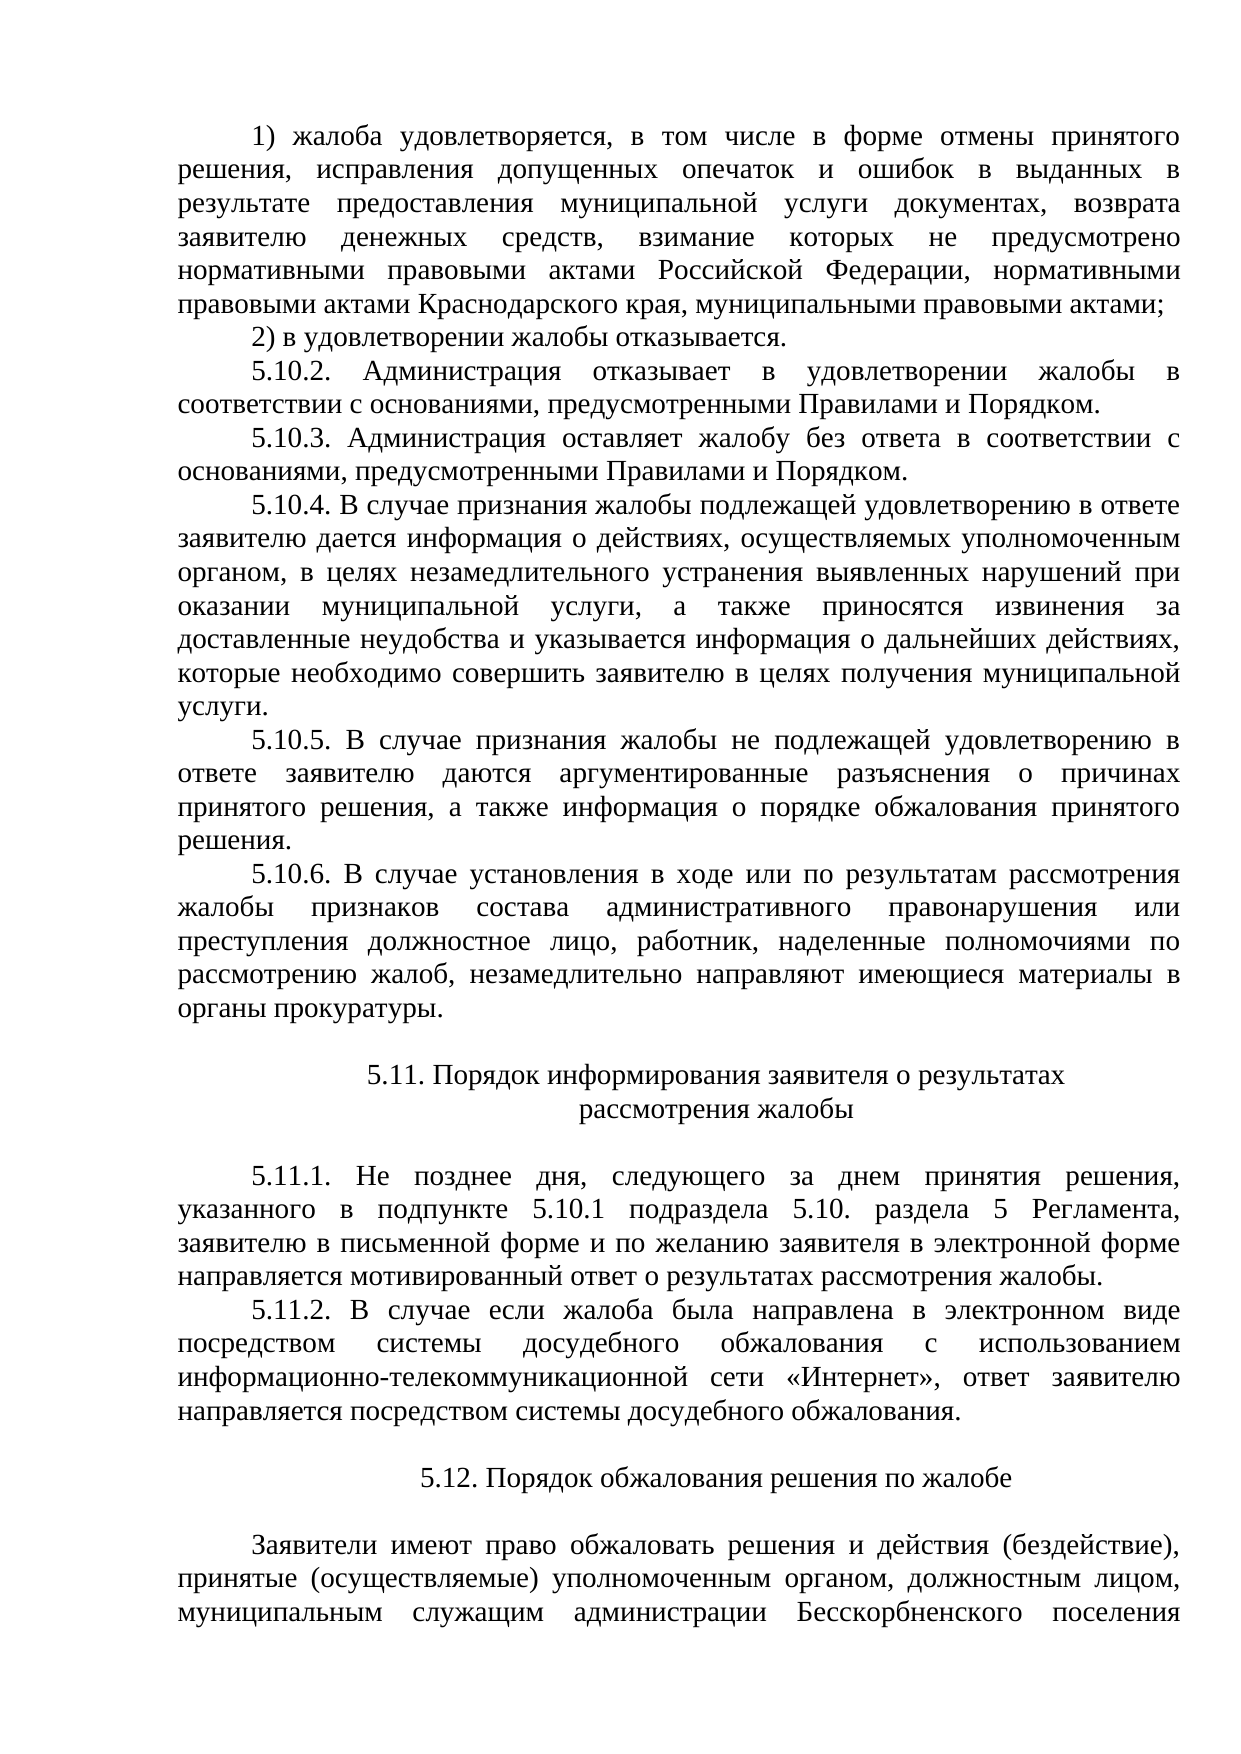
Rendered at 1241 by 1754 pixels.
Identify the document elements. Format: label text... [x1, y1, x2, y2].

text 5.10.5. В случае признания жалобы не подлежащей удовлетворению в ответе заявителю даются аргументированные разъяснения о причинах принятого решения, а также информация о порядке обжалования принятого решения. [177, 722, 1181, 856]
text 5.11.1. Не позднее дня, следующего за днем принятия решения, указанного в подпункте 5.10.1 подраздела 5.10. раздела 5 Регламента, заявителю в письменной форме и по желанию заявителя в электронной форме направляется мотивированный ответ о результатах рассмотрения жалобы. [177, 1158, 1181, 1292]
text 5.10.6. В случае установления в ходе или по результатам рассмотрения жалобы признаков состава административного правонарушения или преступления должностное лицо, работник, наделенные полномочиями по рассмотрению жалоб, незамедлительно направляют имеющиеся материалы в органы прокуратуры. [177, 856, 1181, 1024]
text 5.10.4. В случае признания жалобы подлежащей удовлетворению в ответе заявителю дается информация о действиях, осуществляемых уполномоченным органом, в целях незамедлительного устранения выявленных нарушений при оказании муниципальной услуги, а также приносятся извинения за доставленные неудобства и указывается информация о дальнейших действиях, которые необходимо совершить заявителю в целях получения муниципальной услуги. [177, 487, 1181, 722]
text 5.10.2. Администрация отказывает в удовлетворении жалобы в соответствии с основаниями, предусмотренными Правилами и Порядком. [177, 353, 1181, 420]
text 5.10.3. Администрация оставляет жалобу без ответа в соответствии с основаниями, предусмотренными Правилами и Порядком. [177, 420, 1181, 487]
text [177, 1527, 1181, 1627]
text 5.11.2. В случае если жалоба была направлена в электронном виде посредством системы досудебного обжалования с использованием информационно-телекоммуникационной сети «Интернет», ответ заявителю направляется посредством системы досудебного обжалования. [177, 1292, 1181, 1426]
text 5.12. Порядок обжалования решения по жалобе [177, 1460, 1181, 1493]
text рассмотрения жалобы [177, 1091, 1181, 1124]
text 1) жалоба удовлетворяется, в том числе в форме отмены принятого решения, исправления допущенных опечаток и ошибок в выданных в результате предоставления муниципальной услуги документах, возврата заявителю денежных средств, взимание которых не предусмотрено нормативными правовыми актами Российской Федерации, нормативными правовыми актами Краснодарского края, муниципальными правовыми актами; [177, 118, 1181, 319]
text 5.11. Порядок информирования заявителя о результатах [177, 1057, 1181, 1091]
text 2) в удовлетворении жалобы отказывается. [177, 319, 1181, 353]
